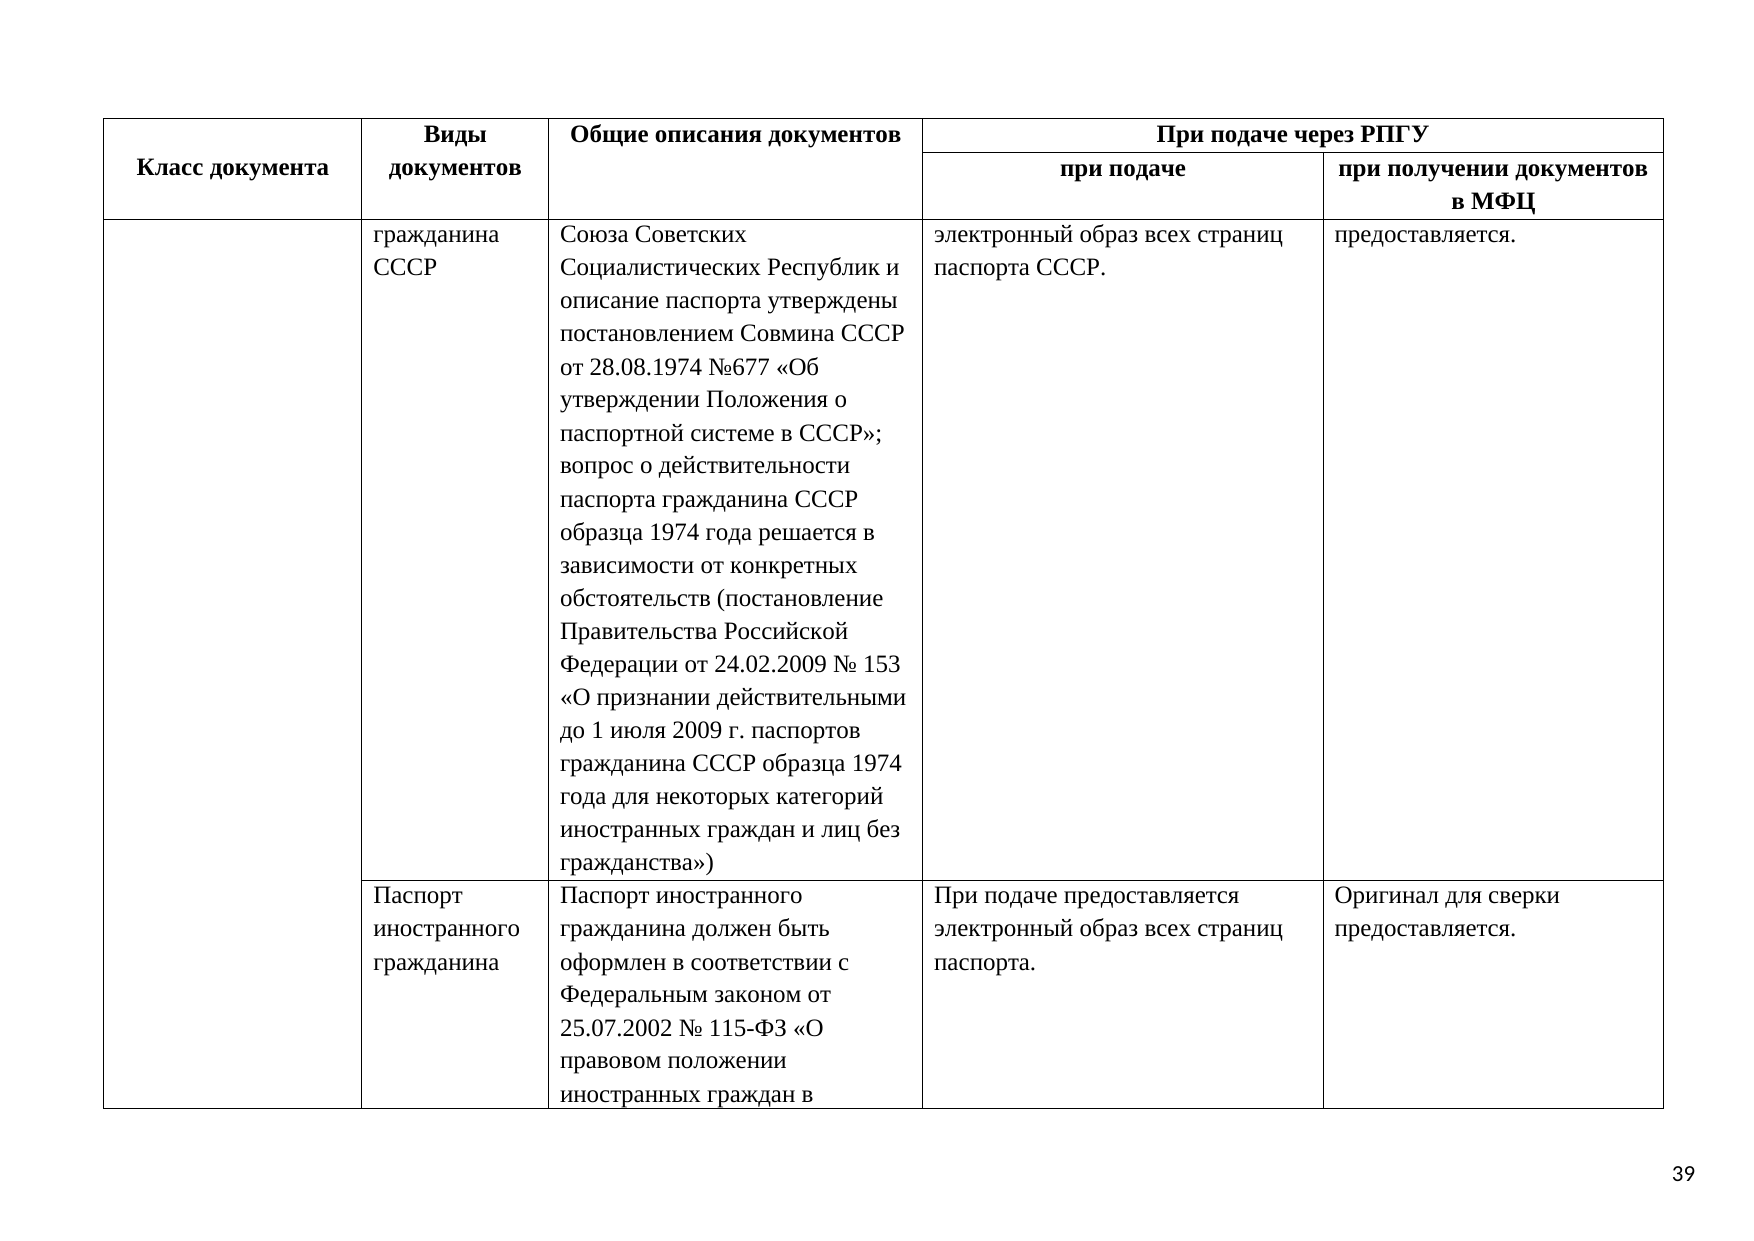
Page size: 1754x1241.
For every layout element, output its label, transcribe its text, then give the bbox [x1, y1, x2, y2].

table_header Виды документов [362, 119, 548, 218]
table_cell Оригинал для сверки предоставляется. [1324, 881, 1663, 1107]
table_cell Паспорт гражданина СССР [362, 220, 548, 879]
table_header Класс документа [104, 119, 361, 218]
table_cell Оригинал для сверки предоставляется. [1324, 220, 1663, 879]
table_cell при получении документов в МФЦ [1324, 153, 1663, 218]
table_header При подаче через РПГУ [923, 119, 1663, 152]
table_header Общие описания документов [549, 119, 922, 218]
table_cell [923, 881, 1323, 1107]
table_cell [923, 220, 1323, 879]
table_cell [549, 220, 922, 879]
table_cell Паспорт иностранного гражданина [362, 881, 548, 1107]
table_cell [549, 881, 922, 1107]
table_cell при подаче [923, 153, 1323, 218]
